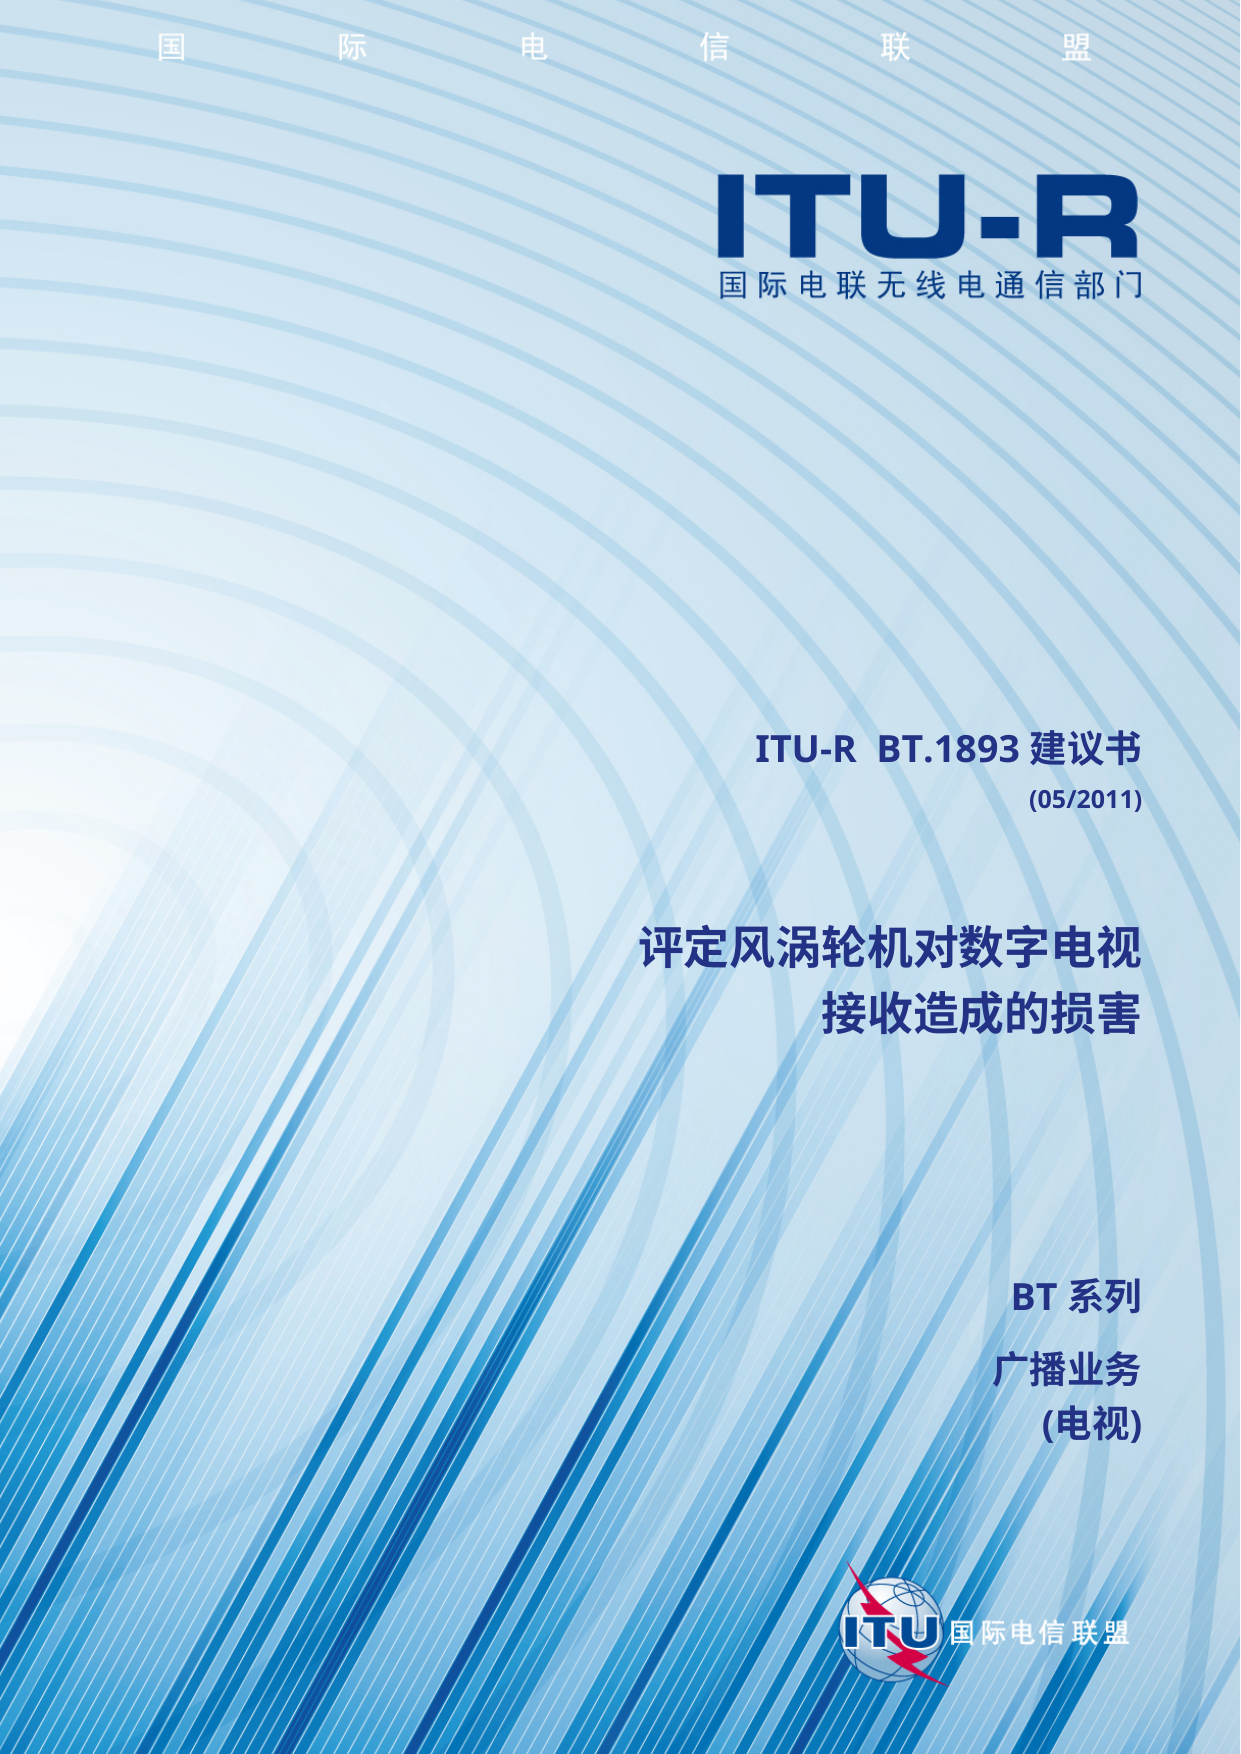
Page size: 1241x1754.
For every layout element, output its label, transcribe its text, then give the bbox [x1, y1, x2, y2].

table_cell BT 系列 广播业务 (电视) [102, 1081, 1153, 1502]
table_header ITU-R BT.1893 建议书 (05/2011) [102, 609, 1153, 815]
table_cell 评定风涡轮机对数字电视 接收造成的损害 [102, 815, 1153, 1081]
picture [0, 0, 1241, 1754]
